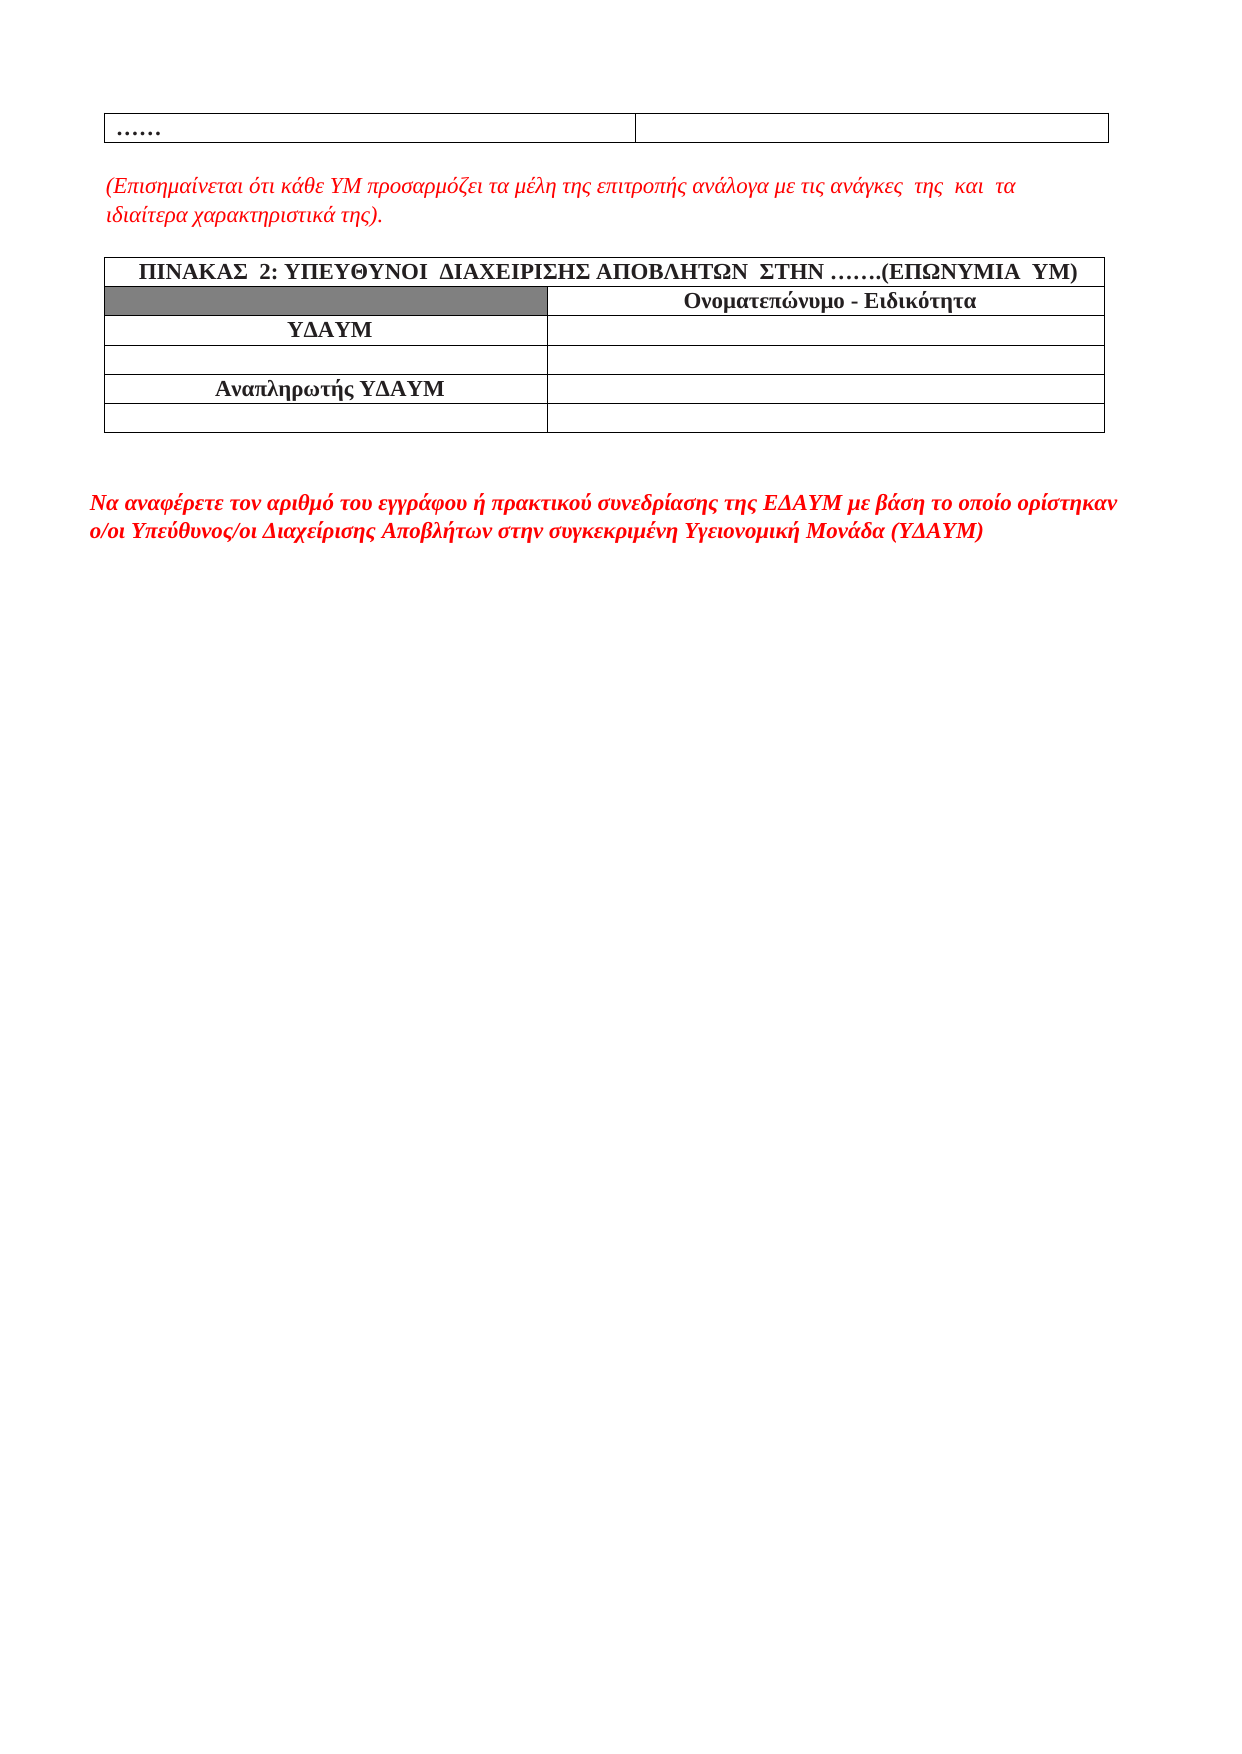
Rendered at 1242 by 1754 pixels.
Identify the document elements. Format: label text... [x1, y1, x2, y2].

table_cell ΥΔΑΥΜ [105, 316, 547, 344]
table_cell [105, 404, 547, 432]
table_cell [548, 346, 1104, 374]
table_cell …… [105, 114, 635, 142]
table_header ΠΙΝΑΚΑΣ 2: ΥΠΕΥΘΥΝΟΙ ΔΙΑΧΕΙΡΙΣΗΣ ΑΠΟΒΛΗΤΩΝ ΣΤΗΝ …….(ΕΠΩΝΥΜΙΑ ΥΜ) [105, 258, 1104, 286]
table_cell [548, 316, 1104, 344]
text (Επισημαίνεται ότι κάθε ΥΜ προσαρμόζει τα μέλη της επιτροπής ανάλογα με τις ανάγκες της και τα [89, 173, 1118, 199]
text Να αναφέρετε τον αριθμό του εγγράφου ή πρακτικού συνεδρίασης της ΕΔΑΥΜ με βάση το οποίο ορίστηκαν ο/οι Υπεύθυνος/οι Διαχείρισης Αποβλήτων στην συγκεκριμένη Υγειονομική Μονάδα (ΥΔΑΥΜ) [89, 489, 1118, 544]
table_cell [105, 287, 547, 315]
table_cell [548, 375, 1104, 403]
table_cell [548, 404, 1104, 432]
table_cell [105, 346, 547, 374]
table_cell [636, 114, 1108, 142]
table_cell Αναπληρωτής ΥΔΑΥΜ [105, 375, 547, 403]
table_cell Ονοματεπώνυμο - Ειδικότητα [548, 287, 1104, 315]
text ιδιαίτερα χαρακτηριστικά της). [89, 201, 1118, 227]
